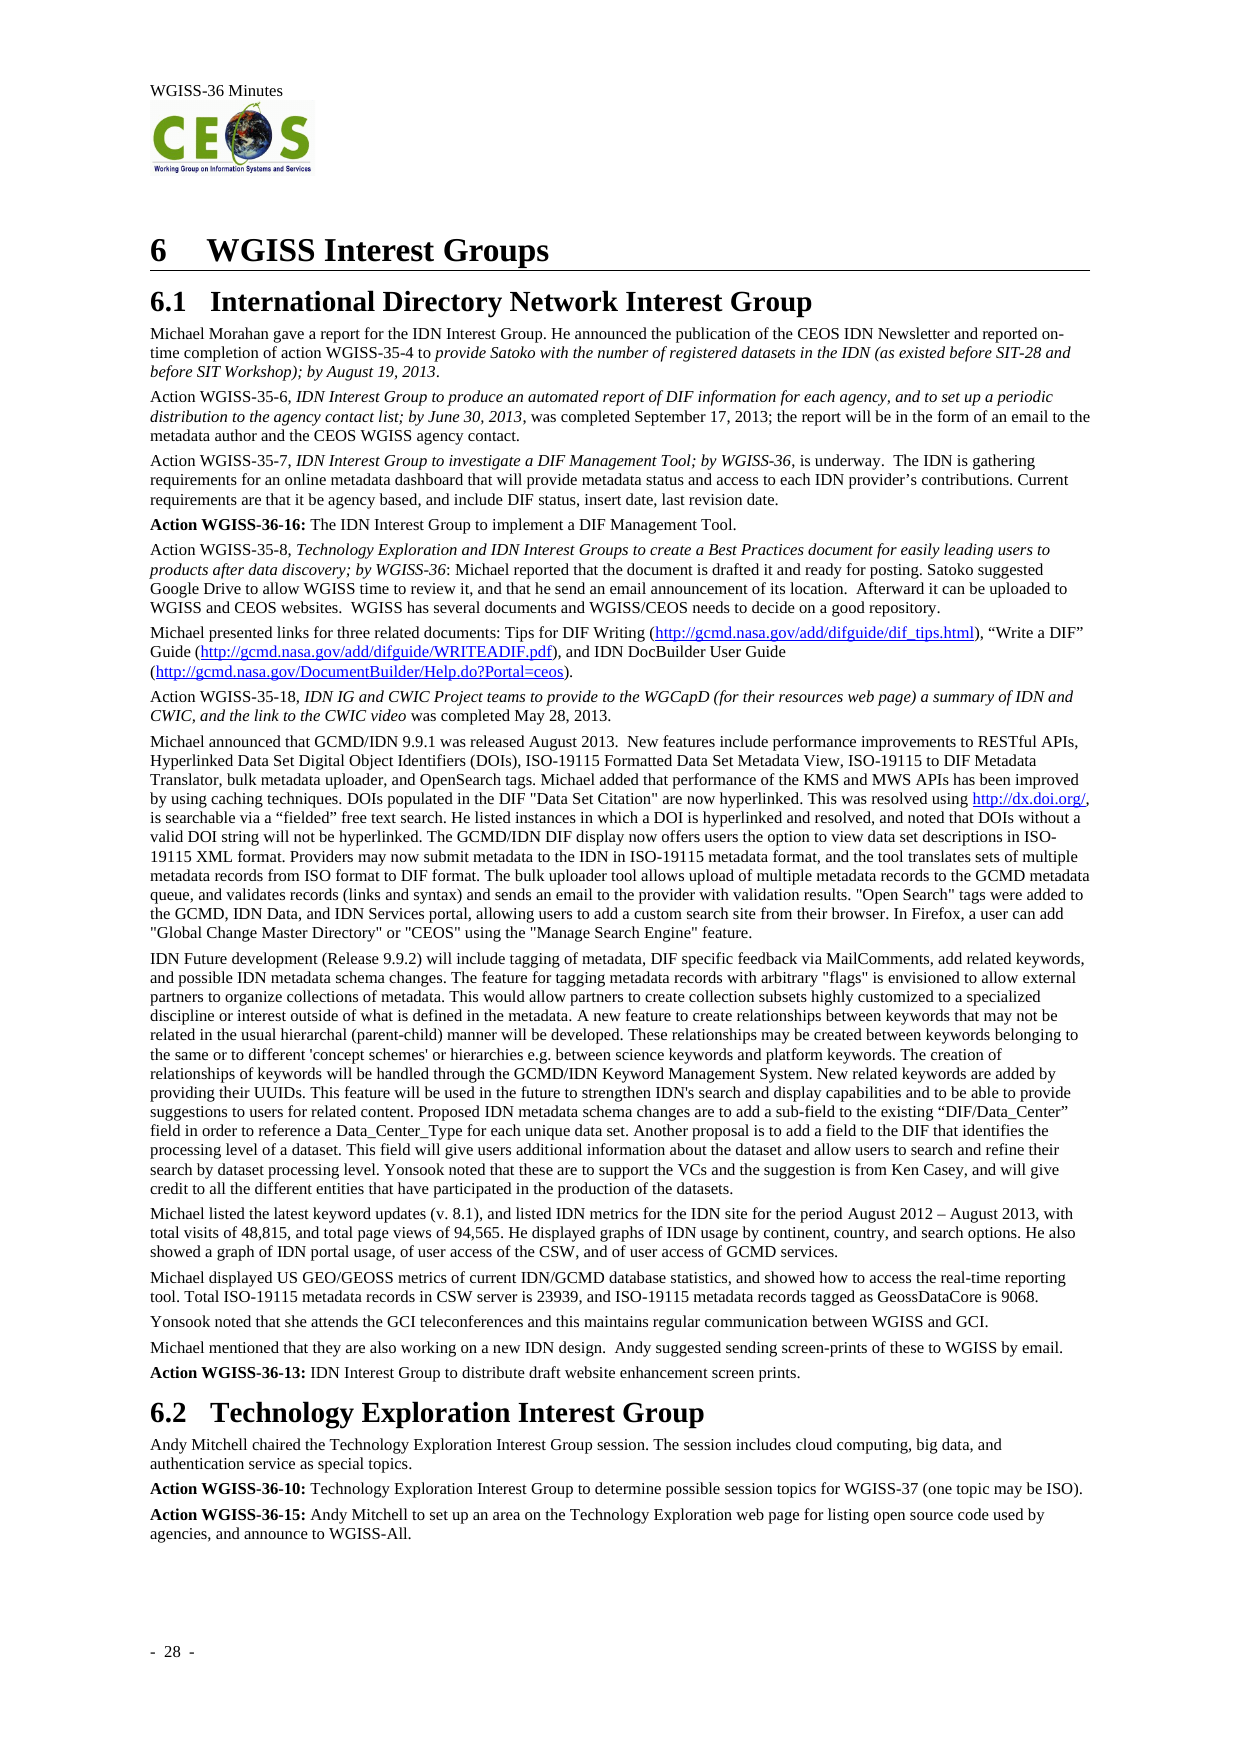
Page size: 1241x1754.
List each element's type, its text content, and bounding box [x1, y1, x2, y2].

text IDN Future development (Release 9.9.2) will include tagging of metadata, DIF specific feedback via MailComments, add related keywords, and possible IDN metadata schema changes. The feature for tagging metadata records with arbitrary "flags" is envisioned to allow external partners to organize collections of metadata. This would allow partners to create collection subsets highly customized to a specialized discipline or interest outside of what is defined in the metadata. A new feature to create relationships between keywords that may not be related in the usual hierarchal (parent-child) manner will be developed. These relationships may be created between keywords belonging to the same or to different 'concept schemes' or hierarchies e.g. between science keywords and platform keywords. The creation of relationships of keywords will be handled through the GCMD/IDN Keyword Management System. New related keywords are added by providing their UUIDs. This feature will be used in the future to strengthen IDN's search and display capabilities and to be able to provide suggestions to users for related content. Proposed IDN metadata schema changes are to add a sub-field to the existing “DIF/Data_Center” field in order to reference a Data_Center_Type for each unique data set. Another proposal is to add a field to the DIF that identifies the processing level of a dataset. This field will give users additional information about the dataset and allow users to search and refine their search by dataset processing level. Yonsook noted that these are to support the VCs and the suggestion is from Ken Casey, and will give credit to all the different entities that have participated in the production of the datasets. [150, 948, 1090, 1198]
text Michael Morahan gave a report for the IDN Interest Group. He announced the publication of the CEOS IDN Newsletter and reported on-time completion of action WGISS-35-4 to provide Satoko with the number of registered datasets in the IDN (as existed before SIT-28 and before SIT Workshop); by August 19, 2013. [150, 323, 1090, 381]
subtitle Technology Exploration Interest Group [150, 1395, 1090, 1428]
text Action WGISS-35-8, Technology Exploration and IDN Interest Groups to create a Best Practices document for easily leading users to products after data discovery; by WGISS-36: Michael reported that the document is drafted it and ready for posting. Satoko suggested Google Drive to allow WGISS time to review it, and that he send an email announcement of its location. Afterward it can be uploaded to WGISS and CEOS websites. WGISS has several documents and WGISS/CEOS needs to decide on a good repository. [150, 540, 1090, 617]
text Andy Mitchell chaired the Technology Exploration Interest Group session. The session includes cloud computing, big data, and authentication service as special topics. [150, 1434, 1090, 1473]
text Michael announced that GCMD/IDN 9.9.1 was released August 2013. New features include performance improvements to RESTful APIs, Hyperlinked Data Set Digital Object Identifiers (DOIs), ISO-19115 Formatted Data Set Metadata View, ISO-19115 to DIF Metadata Translator, bulk metadata uploader, and OpenSearch tags. Michael added that performance of the KMS and MWS APIs has been improved by using caching techniques. DOIs populated in the DIF "Data Set Citation" are now hyperlinked. This was resolved using http://dx.doi.org/, is searchable via a “fielded” free text search. He listed instances in which a DOI is hyperlinked and resolved, and noted that DOIs without a valid DOI string will not be hyperlinked. The GCMD/IDN DIF display now offers users the option to view data set descriptions in ISO-19115 XML format. Providers may now submit metadata to the IDN in ISO-19115 metadata format, and the tool translates sets of multiple metadata records from ISO format to DIF format. The bulk uploader tool allows upload of multiple metadata records to the GCMD metadata queue, and validates records (links and syntax) and sends an email to the provider with validation results. "Open Search" tags were added to the GCMD, IDN Data, and IDN Services portal, allowing users to add a custom search site from their browser. In Firefox, a user can add "Global Change Master Directory" or "CEOS" using the "Manage Search Engine" feature. [150, 731, 1090, 942]
subtitle WGISS Interest Groups [150, 230, 1090, 270]
text Action WGISS-35-18, IDN IG and CWIC Project teams to provide to the WGCapD (for their resources web page) a summary of IDN and CWIC, and the link to the CWIC video was completed May 28, 2013. [150, 687, 1090, 725]
text Michael presented links for three related documents: Tips for DIF Writing (http://gcmd.nasa.gov/add/difguide/dif_tips.html), “Write a DIF” Guide (http://gcmd.nasa.gov/add/difguide/WRITEADIF.pdf), and IDN DocBuilder User Guide (http://gcmd.nasa.gov/DocumentBuilder/Help.do?Portal=ceos). [150, 623, 1090, 681]
text Action WGISS-36-16: The IDN Interest Group to implement a DIF Management Tool. [150, 515, 1090, 534]
text Michael displayed US GEO/GEOSS metrics of current IDN/GCMD database statistics, and showed how to access the real-time reporting tool. Total ISO-19115 metadata records in CSW server is 23939, and ISO-19115 metadata records tagged as GeossDataCore is 9068. [150, 1268, 1090, 1306]
text Action WGISS-36-15: Andy Mitchell to set up an area on the Technology Exploration web page for listing open source code used by agencies, and announce to WGISS-All. [150, 1504, 1090, 1543]
subtitle International Directory Network Interest Group [150, 284, 1090, 317]
text Michael listed the latest keyword updates (v. 8.1), and listed IDN metrics for the IDN site for the period August 2012 – August 2013, with total visits of 48,815, and total page views of 94,565. He displayed graphs of IDN usage by continent, country, and search options. He also showed a graph of IDN portal usage, of user access of the CSW, and of user access of GCMD services. [150, 1204, 1090, 1261]
picture [150, 100, 316, 176]
text Action WGISS-35-6, IDN Interest Group to produce an automated report of DIF information for each agency, and to set up a periodic distribution to the agency contact list; by June 30, 2013, was completed September 17, 2013; the report will be in the form of an email to the metadata author and the CEOS WGISS agency contact. [150, 387, 1090, 445]
text Yonsook noted that she attends the GCI teleconferences and this maintains regular communication between WGISS and GCI. [150, 1312, 1090, 1331]
text Action WGISS-35-7, IDN Interest Group to investigate a DIF Management Tool; by WGISS-36, is underway. The IDN is gathering requirements for an online metadata dashboard that will provide metadata status and access to each IDN provider’s contributions. Current requirements are that it be agency based, and include DIF status, insert date, last revision date. [150, 451, 1090, 508]
text Michael mentioned that they are also working on a new IDN design. Andy suggested sending screen-prints of these to WGISS by email. [150, 1338, 1090, 1357]
text Action WGISS-36-10: Technology Exploration Interest Group to determine possible session topics for WGISS-37 (one topic may be ISO). [150, 1479, 1090, 1498]
text Action WGISS-36-13: IDN Interest Group to distribute draft website enhancement screen prints. [150, 1363, 1090, 1382]
